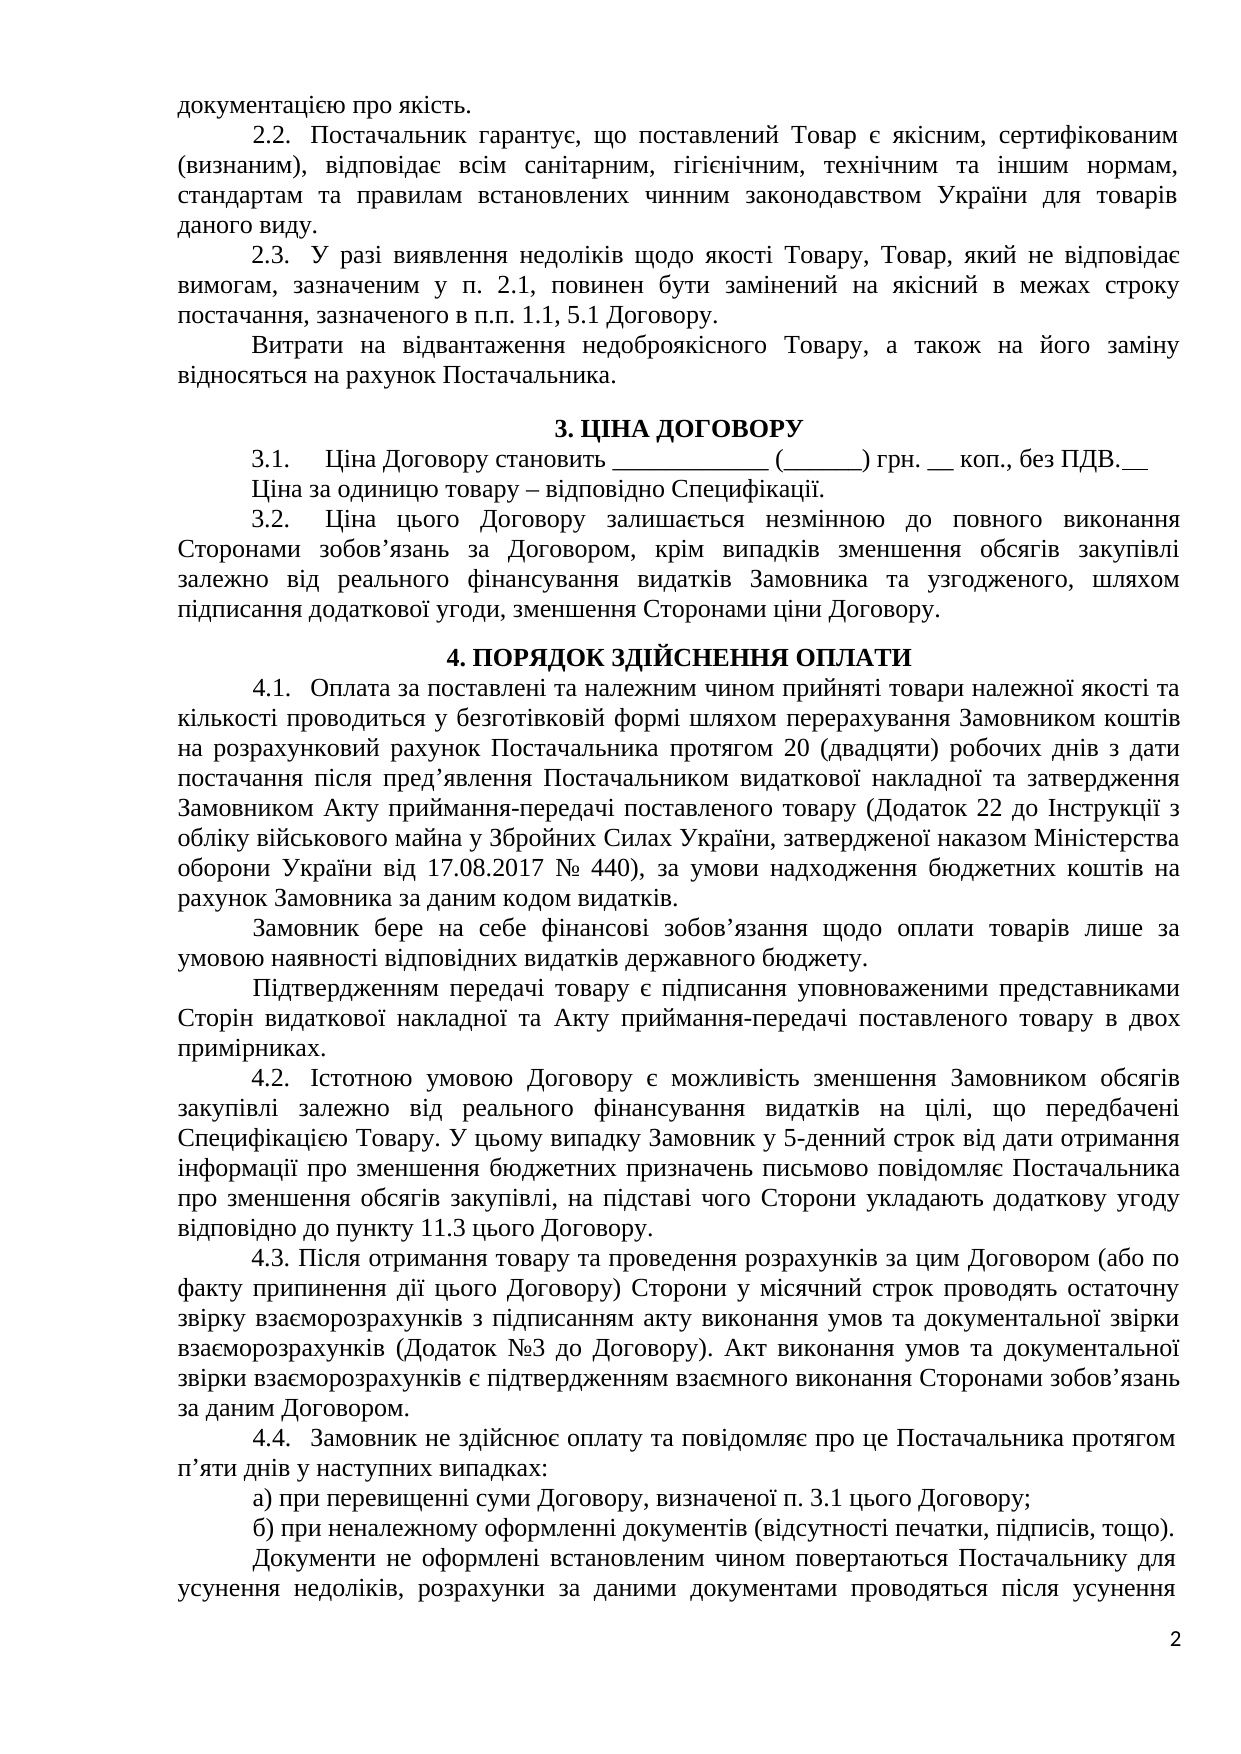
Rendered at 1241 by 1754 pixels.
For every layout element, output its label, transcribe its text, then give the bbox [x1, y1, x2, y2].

text а) при перевищенні суми Договору, визначеної п. 3.1 цього Договору; [177, 1482, 1177, 1512]
text 4.1. Оплата за поставлені та належним чином прийняті товари належної якості та кількості проводиться у безготівковій формі шляхом перерахування Замовником коштів на розрахунковий рахунок Постачальника протягом 20 (двадцяти) робочих днів з дати постачання після пред’явлення Постачальником видаткової накладної та затвердження Замовником Акту приймання-передачі поставленого товару (Додаток 22 до Інструкції з обліку військового майна у Збройних Силах України, затвердженої наказом Міністерства оборони України від 17.08.2017 № 440), за умови надходження бюджетних коштів на рахунок Замовника за даним кодом видатків. [177, 672, 1181, 912]
text 2.2. Постачальник гарантує, що поставлений Товар є якісним, сертифікованим (визнаним), відповідає всім санітарним, гігієнічним, технічним та іншим нормам, стандартам та правилам встановлених чинним законодавством України для товарів даного виду. [177, 119, 1179, 239]
text Витрати на відвантаження недоброякісного Товару, а також на його заміну відносяться на рахунок Постачальника. [177, 329, 1181, 389]
text 4. ПОРЯДОК ЗДІЙСНЕННЯ ОПЛАТИ [177, 642, 1181, 672]
text 4.2. Істотною умовою Договору є можливість зменшення Замовником обсягів закупівлі залежно від реального фінансування видатків на цілі, що передбачені Специфікацією Товару. У цьому випадку Замовник у 5-денний строк від дати отримання інформації про зменшення бюджетних призначень письмово повідомляє Постачальника про зменшення обсягів закупівлі, на підставі чого Сторони укладають додаткову угоду відповідно до пункту 11.3 цього Договору. [177, 1062, 1181, 1242]
text б) при неналежному оформленні документів (відсутності печатки, підписів, тощо). [177, 1512, 1177, 1542]
text 3.1. Ціна Договору становить ____________ (______) грн. __ коп., без ПДВ. [177, 443, 1181, 473]
text 4.4. Замовник не здійснює оплату та повідомляє про це Постачальника протягом п’яти днів у наступних випадках: [177, 1422, 1177, 1482]
text Ціна за одиницю товару – відповідно Специфікації. [177, 473, 1181, 503]
text 4.3. Після отримання товару та проведення розрахунків за цим Договором (або по факту припинення дії цього Договору) Сторони у місячний строк проводять остаточну звірку взаєморозрахунків з підписанням акту виконання умов та документальної звірки взаєморозрахунків (Додаток №3 до Договору). Акт виконання умов та документальної звірки взаєморозрахунків є підтвердженням взаємного виконання Сторонами зобов’язань за даним Договором. [177, 1242, 1181, 1422]
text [177, 89, 1179, 119]
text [177, 1542, 1177, 1602]
text 3. ЦІНА ДОГОВОРУ [177, 413, 1181, 443]
text Замовник бере на себе фінансові зобов’язання щодо оплати товарів лише за умовою наявності відповідних видатків державного бюджету. [177, 912, 1181, 972]
text 3.2. Ціна цього Договору залишається незмінною до повного виконання Сторонами зобов’язань за Договором, крім випадків зменшення обсягів закупівлі залежно від реального фінансування видатків Замовника та узгодженого, шляхом підписання додаткової угоди, зменшення Сторонами ціни Договору. [177, 503, 1181, 623]
text Підтвердженням передачі товару є підписання уповноваженими представниками Сторін видаткової накладної та Акту приймання-передачі поставленого товару в двох примірниках. [177, 972, 1181, 1062]
text 2.3. У разі виявлення недоліків щодо якості Товару, Товар, який не відповідає вимогам, зазначеним у п. 2.1, повинен бути замінений на якісний в межах строку постачання, зазначеного в п.п. 1.1, 5.1 Договору. [177, 239, 1181, 329]
